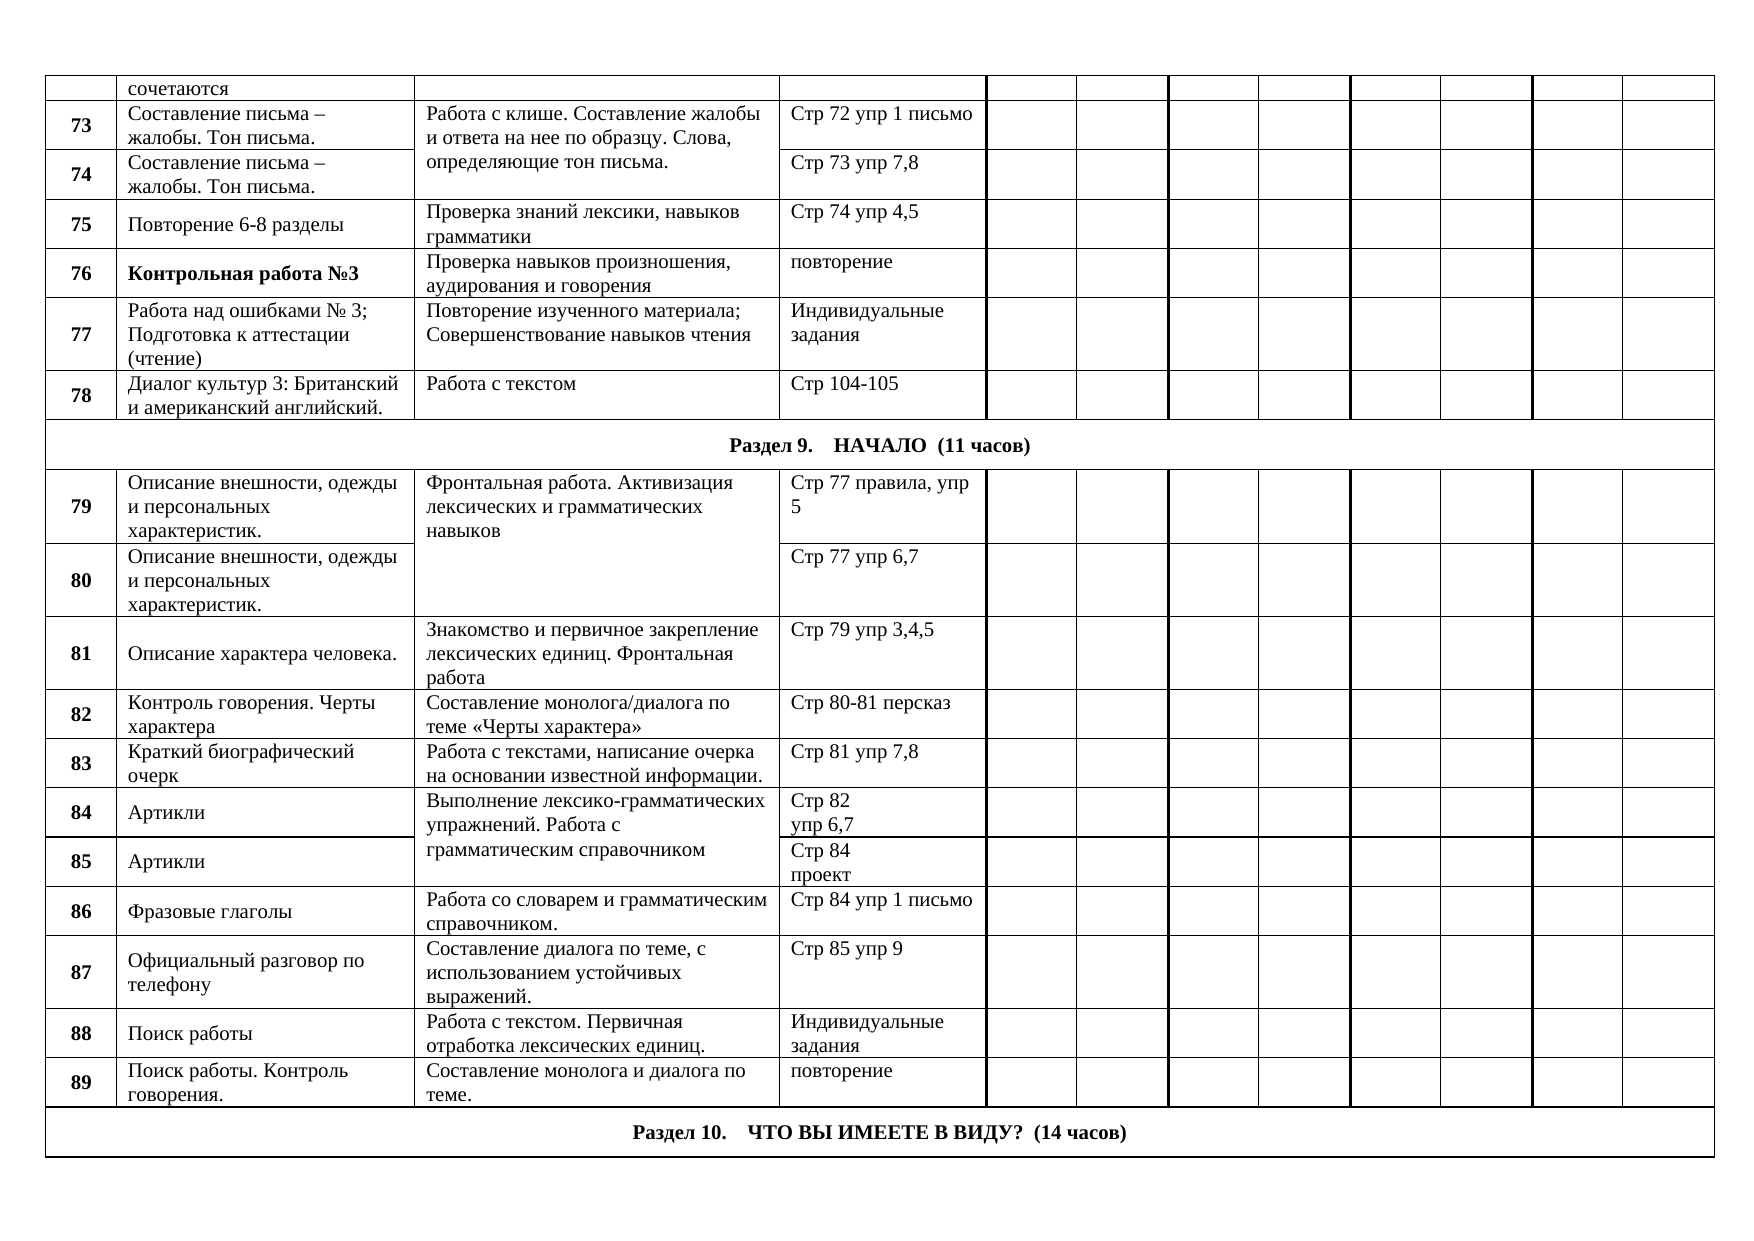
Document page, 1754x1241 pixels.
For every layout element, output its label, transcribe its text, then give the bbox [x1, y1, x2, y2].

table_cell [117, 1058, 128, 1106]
table_cell Индивидуальные задания [780, 1009, 985, 1057]
table_cell Работа с текстом [415, 371, 779, 419]
table_cell Стр 80-81 персказ [780, 690, 985, 738]
table_cell 88 [46, 1009, 116, 1057]
table_cell [1077, 788, 1167, 836]
table_cell [1623, 617, 1714, 689]
table_cell [1623, 200, 1714, 248]
table_cell Стр 77 упр 6,7 [780, 544, 985, 616]
table_cell [1534, 739, 1622, 787]
table_cell 86 [46, 887, 116, 935]
table_cell [1623, 76, 1714, 100]
table_cell [988, 200, 1076, 248]
table_cell [1170, 838, 1258, 886]
table_cell Стр 73 упр 7,8 [780, 150, 985, 198]
table_cell [1170, 788, 1258, 836]
table_cell [1170, 544, 1258, 616]
table_cell [1623, 101, 1714, 149]
table_cell [1170, 690, 1258, 738]
table_cell Знакомство и первичное закрепление лексических единиц. Фронтальная работа [415, 617, 779, 689]
table_cell [1259, 739, 1349, 787]
table_cell [1259, 298, 1349, 370]
table_cell [1352, 249, 1440, 297]
table_cell [1534, 371, 1622, 419]
table_cell 83 [46, 739, 116, 787]
table_cell Работа со словарем и грамматическим справочником. [415, 887, 779, 935]
table_cell [988, 371, 1076, 419]
table_cell 76 [46, 249, 116, 297]
table_cell [1077, 76, 1167, 100]
table_cell [1077, 936, 1167, 1008]
table_cell [1077, 739, 1167, 787]
table_cell [1441, 1009, 1531, 1057]
table_cell Стр 82 упр 6,7 [780, 788, 985, 836]
table_cell [988, 470, 1076, 542]
table_cell [1534, 936, 1622, 1008]
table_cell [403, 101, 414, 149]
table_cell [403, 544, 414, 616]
table_cell Поиск работы [117, 1009, 414, 1057]
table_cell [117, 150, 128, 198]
table_cell [1441, 200, 1531, 248]
table_cell [1441, 887, 1531, 935]
table_cell [1170, 1009, 1258, 1057]
table_cell [1441, 101, 1531, 149]
table_cell [1441, 150, 1531, 198]
table_cell Раздел 10. ЧТО ВЫ ИМЕЕТЕ В ВИДУ? (14 часов) [46, 1108, 1714, 1156]
table_cell [1352, 838, 1440, 886]
table_cell [1534, 249, 1622, 297]
table_cell [1170, 887, 1258, 935]
table_cell [1534, 690, 1622, 738]
table_cell [1352, 887, 1440, 935]
table_cell Стр 77 правила, упр 5 [780, 470, 985, 542]
table_cell Составление монолога/диалога по теме «Черты характера» [415, 690, 779, 738]
table_cell [1352, 617, 1440, 689]
table_cell [1170, 150, 1258, 198]
table_cell [988, 838, 1076, 886]
table_cell [1352, 1058, 1440, 1106]
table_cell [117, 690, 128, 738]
table_cell Работа с текстами, написание очерка на основании известной информации. [415, 739, 779, 787]
table_cell [1441, 739, 1531, 787]
table_cell [1534, 298, 1622, 370]
table_cell 80 [46, 544, 116, 616]
table_cell [1441, 371, 1531, 419]
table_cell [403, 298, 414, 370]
table_cell [1259, 76, 1349, 100]
table_cell [1170, 1058, 1258, 1106]
table_cell [1623, 1009, 1714, 1057]
table_cell [988, 788, 1076, 836]
table_cell [1441, 690, 1531, 738]
table_cell [1352, 936, 1440, 1008]
table_cell [1259, 690, 1349, 738]
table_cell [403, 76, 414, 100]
table_cell Стр 84 проект [780, 838, 985, 886]
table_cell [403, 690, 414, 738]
table_cell [1441, 838, 1531, 886]
table_cell [1170, 739, 1258, 787]
table_cell Составление диалога по теме, с использованием устойчивых выражений. [415, 936, 779, 1008]
table_cell [1441, 936, 1531, 1008]
table_cell [1259, 887, 1349, 935]
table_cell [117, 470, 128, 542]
table_cell [1623, 150, 1714, 198]
table_cell [1441, 544, 1531, 616]
table_cell Стр 104-105 [780, 371, 985, 419]
table_cell 74 [46, 150, 116, 198]
table_cell Контрольная работа №3 [117, 249, 414, 297]
table_cell [1441, 1058, 1531, 1106]
table_cell [1259, 371, 1349, 419]
table_cell [1623, 690, 1714, 738]
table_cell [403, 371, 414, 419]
table_cell [1170, 617, 1258, 689]
table_cell Повторение изученного материала; Совершенствование навыков чтения [415, 298, 779, 370]
table_cell [1259, 200, 1349, 248]
table_cell [1441, 249, 1531, 297]
table_cell Официальный разговор по телефону [117, 936, 414, 1008]
table_cell Работа с клише. Составление жалобы и ответа на нее по образцу. Слова, определяющие тон письма. [415, 101, 779, 198]
table_cell [1170, 298, 1258, 370]
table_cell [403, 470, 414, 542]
table_cell [1534, 150, 1622, 198]
table_cell [988, 1058, 1076, 1106]
table_cell Артикли [117, 788, 414, 836]
table_cell [1259, 470, 1349, 542]
table_cell [1077, 1058, 1167, 1106]
table_cell [1077, 838, 1167, 886]
table_cell [1170, 76, 1258, 100]
table_cell [1623, 887, 1714, 935]
table_cell [1623, 739, 1714, 787]
table_cell [1352, 788, 1440, 836]
table_cell [988, 887, 1076, 935]
table_cell 84 [46, 788, 116, 836]
table_cell [988, 249, 1076, 297]
table_cell Повторение 6-8 разделы [117, 200, 414, 248]
table_cell [1077, 1009, 1167, 1057]
table_cell Стр 79 упр 3,4,5 [780, 617, 985, 689]
table_cell [1441, 617, 1531, 689]
table_cell [1623, 298, 1714, 370]
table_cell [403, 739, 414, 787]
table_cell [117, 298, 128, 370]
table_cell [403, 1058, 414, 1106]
table_cell [1534, 544, 1622, 616]
table_cell [1623, 470, 1714, 542]
table_cell [988, 101, 1076, 149]
table_cell 72 [46, 76, 116, 100]
table_cell [988, 544, 1076, 616]
table_cell [988, 1009, 1076, 1057]
table_cell [1534, 788, 1622, 836]
table_cell Стр 85 упр 9 [780, 936, 985, 1008]
table_cell 87 [46, 936, 116, 1008]
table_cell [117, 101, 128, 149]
table_cell повторение [780, 249, 985, 297]
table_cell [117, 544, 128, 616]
table_cell [988, 76, 1076, 100]
table_cell Выполнение лексико-грамматических упражнений. Работа с грамматическим справочником [415, 788, 779, 886]
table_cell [780, 76, 985, 100]
table_cell [1077, 150, 1167, 198]
table_cell [1623, 249, 1714, 297]
table_cell [1170, 936, 1258, 1008]
table_cell [1352, 150, 1440, 198]
table_cell [1077, 617, 1167, 689]
table_cell [1534, 887, 1622, 935]
table_cell [988, 617, 1076, 689]
table_cell [1441, 470, 1531, 542]
table_cell [1352, 544, 1440, 616]
table_cell [1170, 249, 1258, 297]
table_cell [988, 298, 1076, 370]
table_cell [1077, 544, 1167, 616]
table_cell Составление монолога и диалога по теме. [415, 1058, 779, 1106]
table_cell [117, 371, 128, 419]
table_cell [1170, 470, 1258, 542]
table_cell [1259, 1058, 1349, 1106]
table_cell [1077, 371, 1167, 419]
table_cell [988, 690, 1076, 738]
table_cell [1352, 1009, 1440, 1057]
table_cell Индивидуальные задания [780, 298, 985, 370]
table_cell [1352, 690, 1440, 738]
table_cell 82 [46, 690, 116, 738]
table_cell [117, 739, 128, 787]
table_cell Стр 84 упр 1 письмо [780, 887, 985, 935]
table_cell [988, 739, 1076, 787]
table_cell [1259, 1009, 1349, 1057]
table_cell [1623, 371, 1714, 419]
table_cell повторение [780, 1058, 985, 1106]
table_cell [1077, 298, 1167, 370]
table_cell [1170, 101, 1258, 149]
table_cell [988, 936, 1076, 1008]
table_cell [1077, 690, 1167, 738]
table_cell [1259, 788, 1349, 836]
table_cell [1259, 617, 1349, 689]
table_cell 85 [46, 838, 116, 886]
table_cell [1352, 298, 1440, 370]
table_cell [1623, 1058, 1714, 1106]
table_cell [1352, 101, 1440, 149]
table_cell [1623, 788, 1714, 836]
table_cell [1352, 739, 1440, 787]
table_cell Стр 81 упр 7,8 [780, 739, 985, 787]
table_cell [1170, 371, 1258, 419]
table_cell [1352, 76, 1440, 100]
table_cell Работа с текстом. Первичная отработка лексических единиц. [415, 1009, 779, 1057]
table_cell [1259, 101, 1349, 149]
table_cell [1259, 249, 1349, 297]
table_cell [1534, 1009, 1622, 1057]
table_cell [1534, 1058, 1622, 1106]
table_cell Стр 72 упр 1 письмо [780, 101, 985, 149]
table_cell [1534, 76, 1622, 100]
table_cell [1534, 617, 1622, 689]
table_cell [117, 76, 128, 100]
table_cell [1623, 936, 1714, 1008]
table_cell [1352, 470, 1440, 542]
table_cell [1623, 838, 1714, 886]
table_cell [1534, 101, 1622, 149]
table_cell [1170, 200, 1258, 248]
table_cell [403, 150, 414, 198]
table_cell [415, 76, 779, 100]
table_cell Стр 74 упр 4,5 [780, 200, 985, 248]
table_cell [1352, 200, 1440, 248]
table_cell Проверка навыков произношения, аудирования и говорения [415, 249, 779, 297]
table_cell [988, 150, 1076, 198]
table_cell 78 [46, 371, 116, 419]
table_cell [1534, 470, 1622, 542]
table_cell [1077, 101, 1167, 149]
table_cell [1259, 838, 1349, 886]
table_cell 81 [46, 617, 116, 689]
table_cell [1534, 838, 1622, 886]
table_cell [1534, 200, 1622, 248]
table_cell [1077, 200, 1167, 248]
table_cell Проверка знаний лексики, навыков грамматики [415, 200, 779, 248]
table_cell Описание характера человека. [117, 617, 414, 689]
table_cell [1352, 371, 1440, 419]
table_cell 79 [46, 470, 116, 542]
table_cell 75 [46, 200, 116, 248]
table_cell [1077, 887, 1167, 935]
table_cell [1441, 76, 1531, 100]
table_cell Артикли [117, 838, 414, 886]
table_cell [1259, 936, 1349, 1008]
table_cell Фразовые глаголы [117, 887, 414, 935]
table_cell [1259, 544, 1349, 616]
table_cell [1623, 544, 1714, 616]
table_cell Раздел 9. НАЧАЛО (11 часов) [46, 420, 1714, 469]
table_cell [1259, 150, 1349, 198]
table_cell 73 [46, 101, 116, 149]
table_cell [1077, 249, 1167, 297]
table_cell Фронтальная работа. Активизация лексических и грамматических навыков [415, 470, 779, 616]
table_cell 89 [46, 1058, 116, 1106]
table_cell 77 [46, 298, 116, 370]
table_cell [1441, 788, 1531, 836]
table_cell [1441, 298, 1531, 370]
table_cell [1077, 470, 1167, 542]
